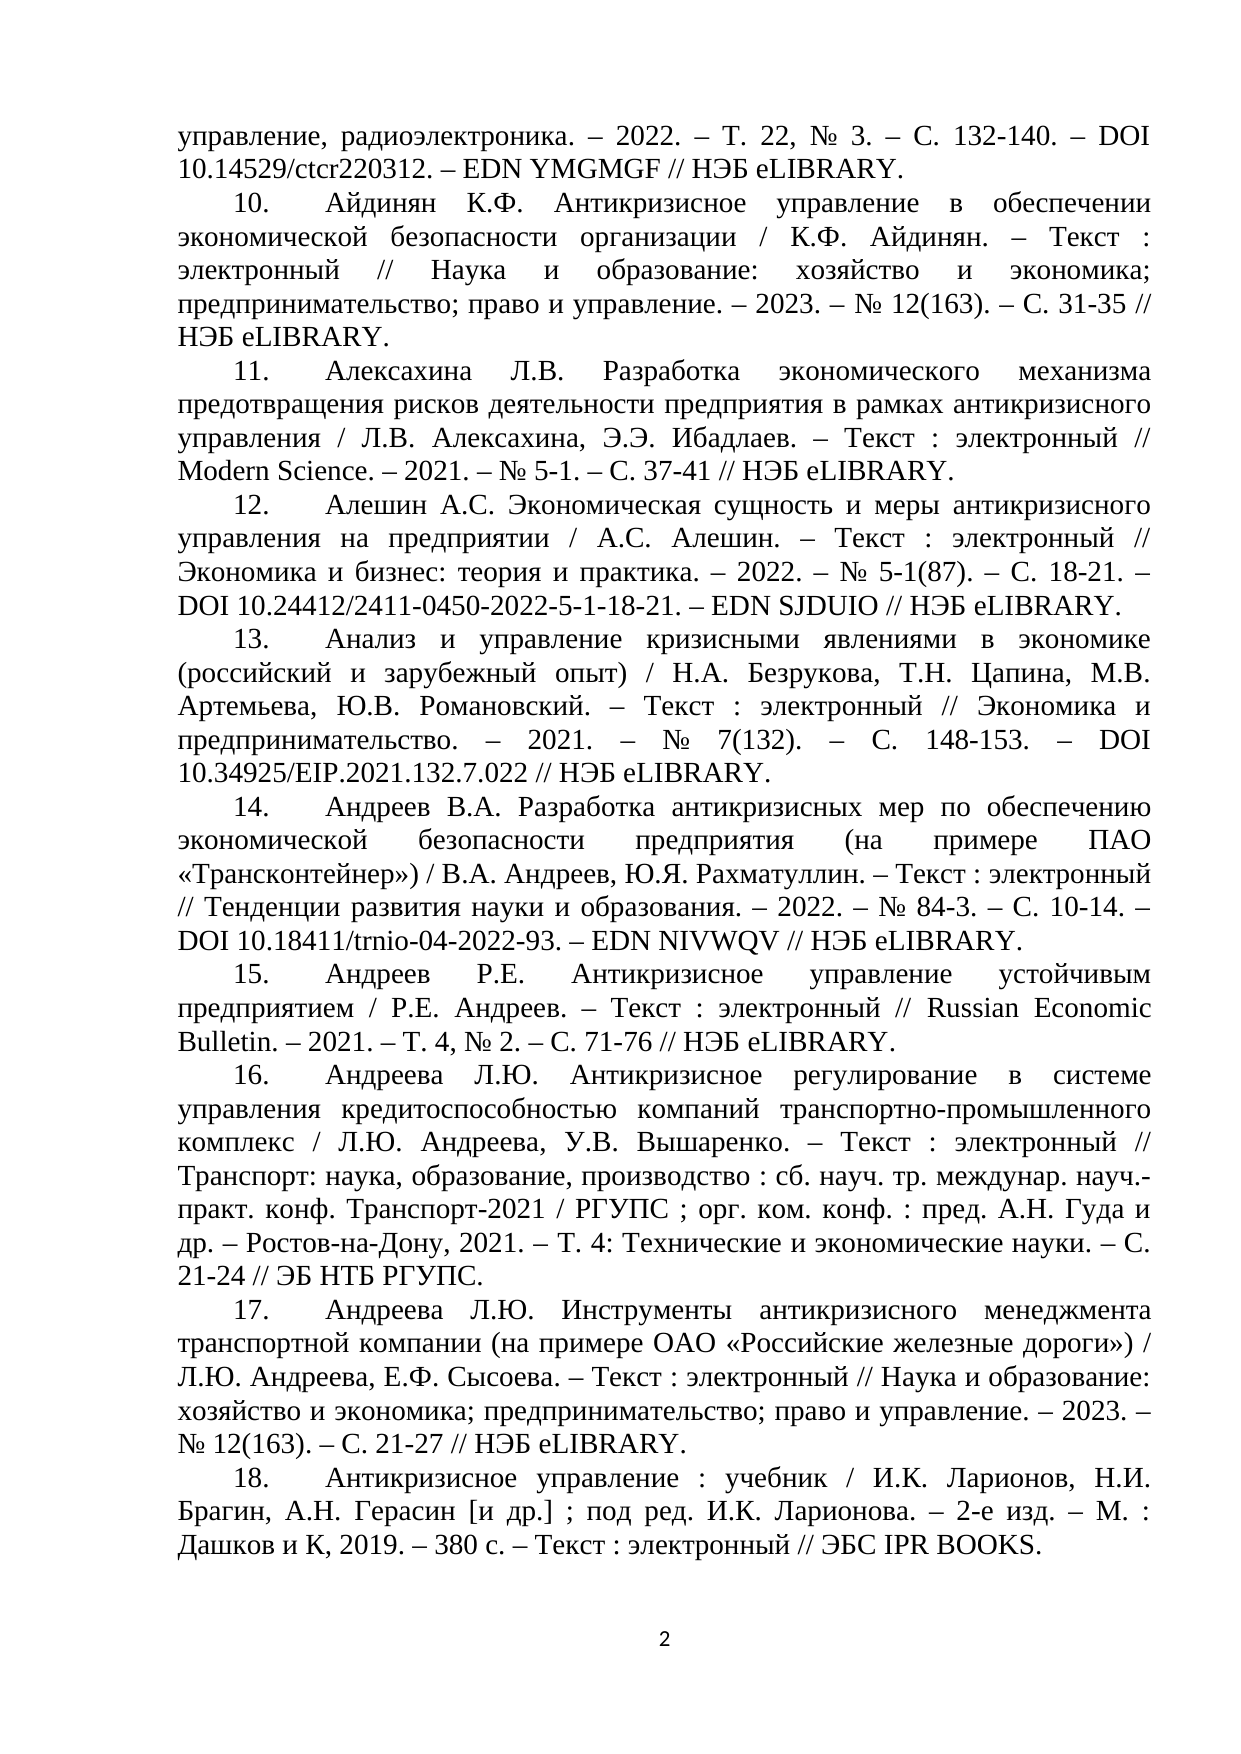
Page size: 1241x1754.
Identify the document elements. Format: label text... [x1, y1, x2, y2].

list Андреева Л.Ю. Инструменты антикризисного менеджмента транспортной компании (на примере ОАО «Российские железные дороги») / Л.Ю. Андреева, Е.Ф. Сысоева. – Текст : электронный // Наука и образование: хозяйство и экономика; предпринимательство; право и управление. – 2023. – № 12(163). – С. 21-27 // НЭБ eLIBRARY. [177, 1292, 1152, 1460]
list Айдинян К.Ф. Антикризисное управление в обеспечении экономической безопасности организации / К.Ф. Айдинян. – Текст : электронный // Наука и образование: хозяйство и экономика; предпринимательство; право и управление. – 2023. – № 12(163). – С. 31-35 // НЭБ eLIBRARY. [177, 185, 1152, 353]
list Антикризисное управление : учебник / И.К. Ларионов, Н.И. Брагин, А.Н. Герасин [и др.] ; под ред. И.К. Ларионова. – 2-е изд. – М. : Дашков и К, 2019. – 380 c. – Текст : электронный // ЭБС IPR BOOKS. [177, 1460, 1152, 1560]
list Алешин А.С. Экономическая сущность и меры антикризисного управления на предприятии / А.С. Алешин. – Текст : электронный // Экономика и бизнес: теория и практика. – 2022. – № 5-1(87). – С. 18-21. – DOI 10.24412/2411-0450-2022-5-1-18-21. – EDN SJDUIO // НЭБ eLIBRARY. [177, 487, 1152, 621]
list Алексахина Л.В. Разработка экономического механизма предотвращения рисков деятельности предприятия в рамках антикризисного управления / Л.В. Алексахина, Э.Э. Ибадлаев. – Текст : электронный // Modern Science. – 2021. – № 5-1. – С. 37-41 // НЭБ eLIBRARY. [177, 353, 1152, 487]
list Андреев Р.Е. Антикризисное управление устойчивым предприятием / Р.Е. Андреев. – Текст : электронный // Russian Economic Bulletin. – 2021. – Т. 4, № 2. – С. 71-76 // НЭБ eLIBRARY. [177, 957, 1152, 1057]
list Андреев В.А. Разработка антикризисных мер по обеспечению экономической безопасности предприятия (на примере ПАО «Трансконтейнер») / В.А. Андреев, Ю.Я. Рахматуллин. – Текст : электронный // Тенденции развития науки и образования. – 2022. – № 84-3. – С. 10-14. – DOI 10.18411/trnio-04-2022-93. – EDN NIVWQV // НЭБ eLIBRARY. [177, 789, 1152, 957]
list Андреева Л.Ю. Антикризисное регулирование в системе управления кредитоспособностью компаний транспортно-промышленного комплекс / Л.Ю. Андреева, У.В. Вышаренко. – Текст : электронный // Транспорт: наука, образование, производство : сб. науч. тр. междунар. науч.-практ. конф. Транспорт-2021 / РГУПС ; орг. ком. конф. : пред. А.Н. Гуда и др. – Ростов-на-Дону, 2021. – Т. 4: Технические и экономические науки. – С. 21-24 // ЭБ НТБ РГУПС. [177, 1057, 1152, 1292]
list Анализ и управление кризисными явлениями в экономике (российский и зарубежный опыт) / Н.А. Безрукова, Т.Н. Цапина, М.В. Артемьева, Ю.В. Романовский. – Текст : электронный // Экономика и предпринимательство. – 2021. – № 7(132). – С. 148-153. – DOI 10.34925/EIP.2021.132.7.022 // НЭБ eLIBRARY. [177, 621, 1152, 789]
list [177, 118, 1152, 185]
